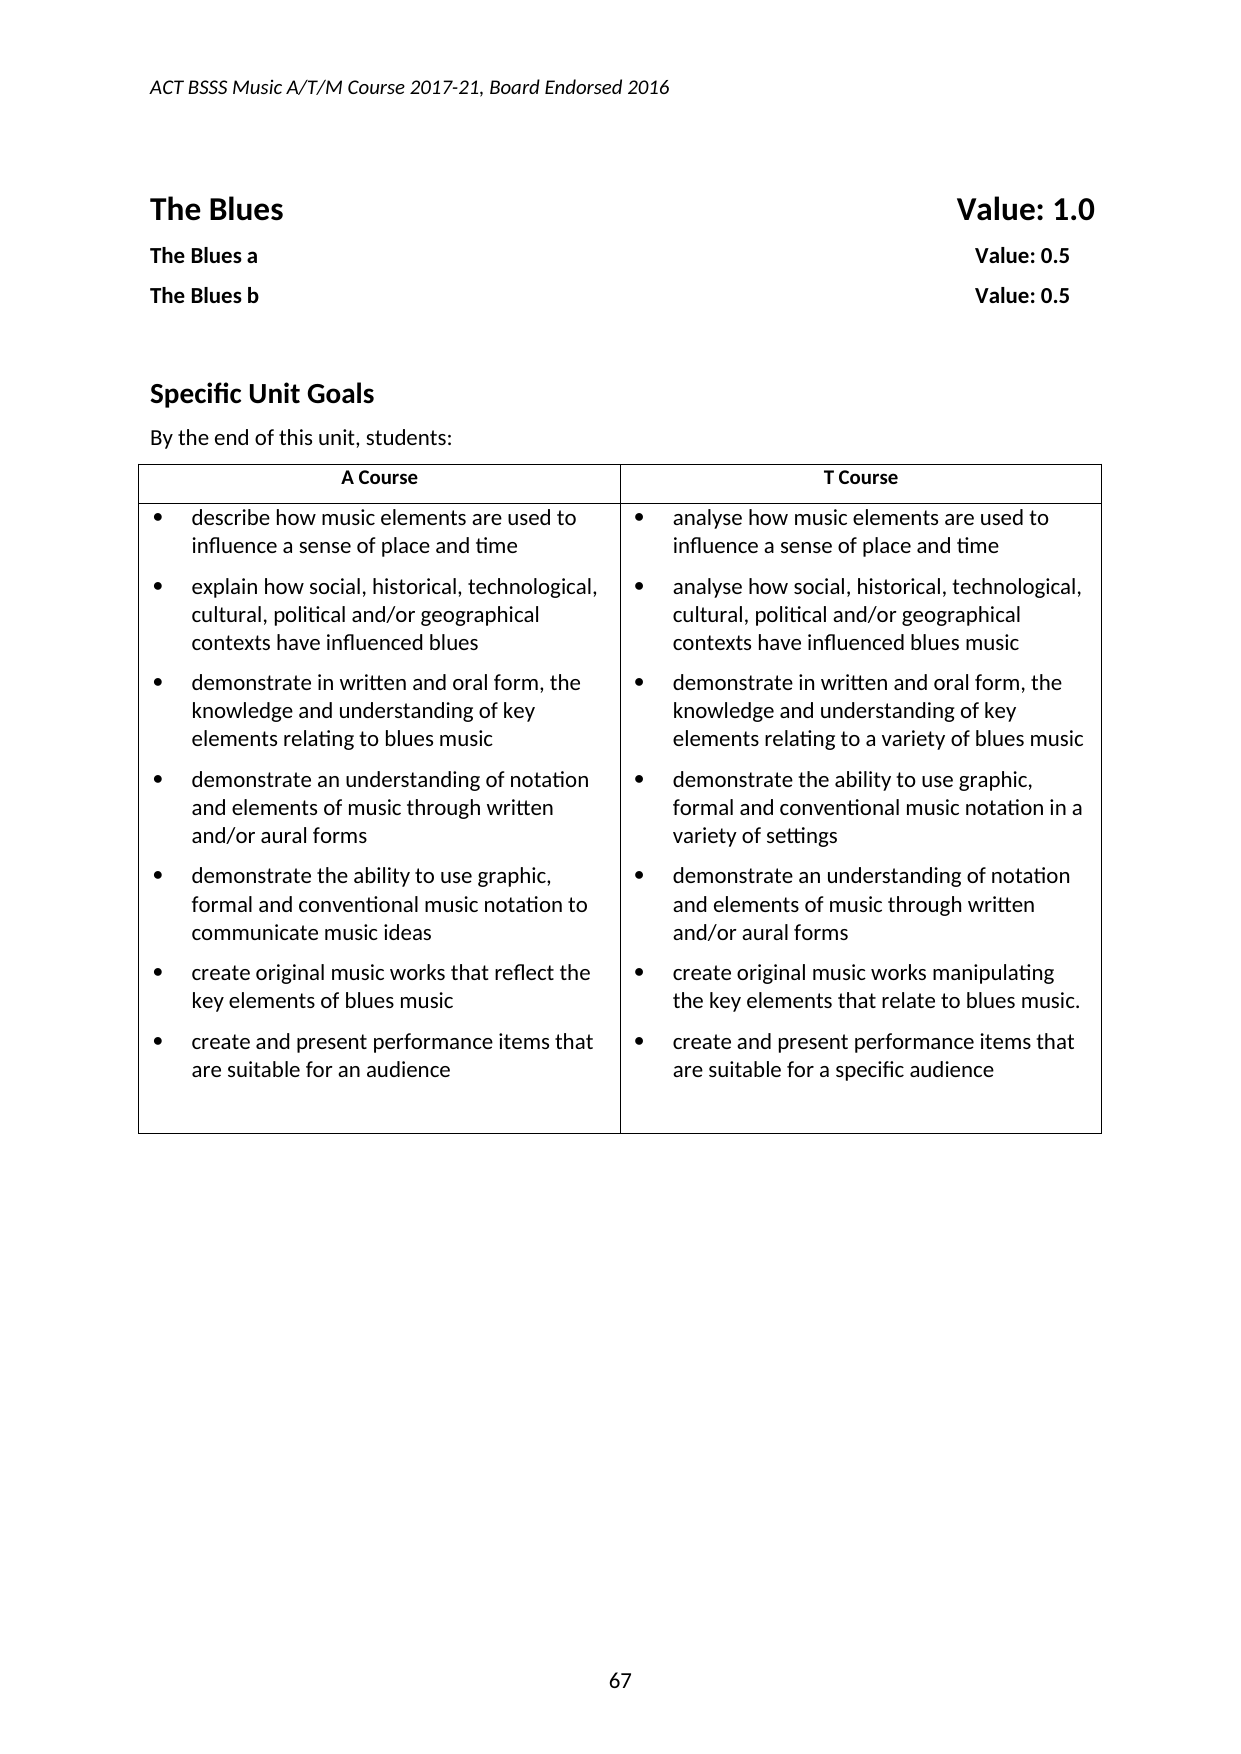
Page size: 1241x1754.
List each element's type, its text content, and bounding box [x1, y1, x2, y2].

text The Blues b Value: 0.5 [150, 281, 1090, 309]
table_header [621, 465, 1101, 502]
subtitle The Blues Value: 1.0 [150, 187, 1090, 228]
subtitle Specific Unit Goals [150, 375, 1090, 410]
text The Blues a Value: 0.5 [150, 241, 1090, 269]
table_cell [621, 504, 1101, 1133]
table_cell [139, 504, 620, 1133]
text By the end of this unit, students: [150, 423, 1090, 451]
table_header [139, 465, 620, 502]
